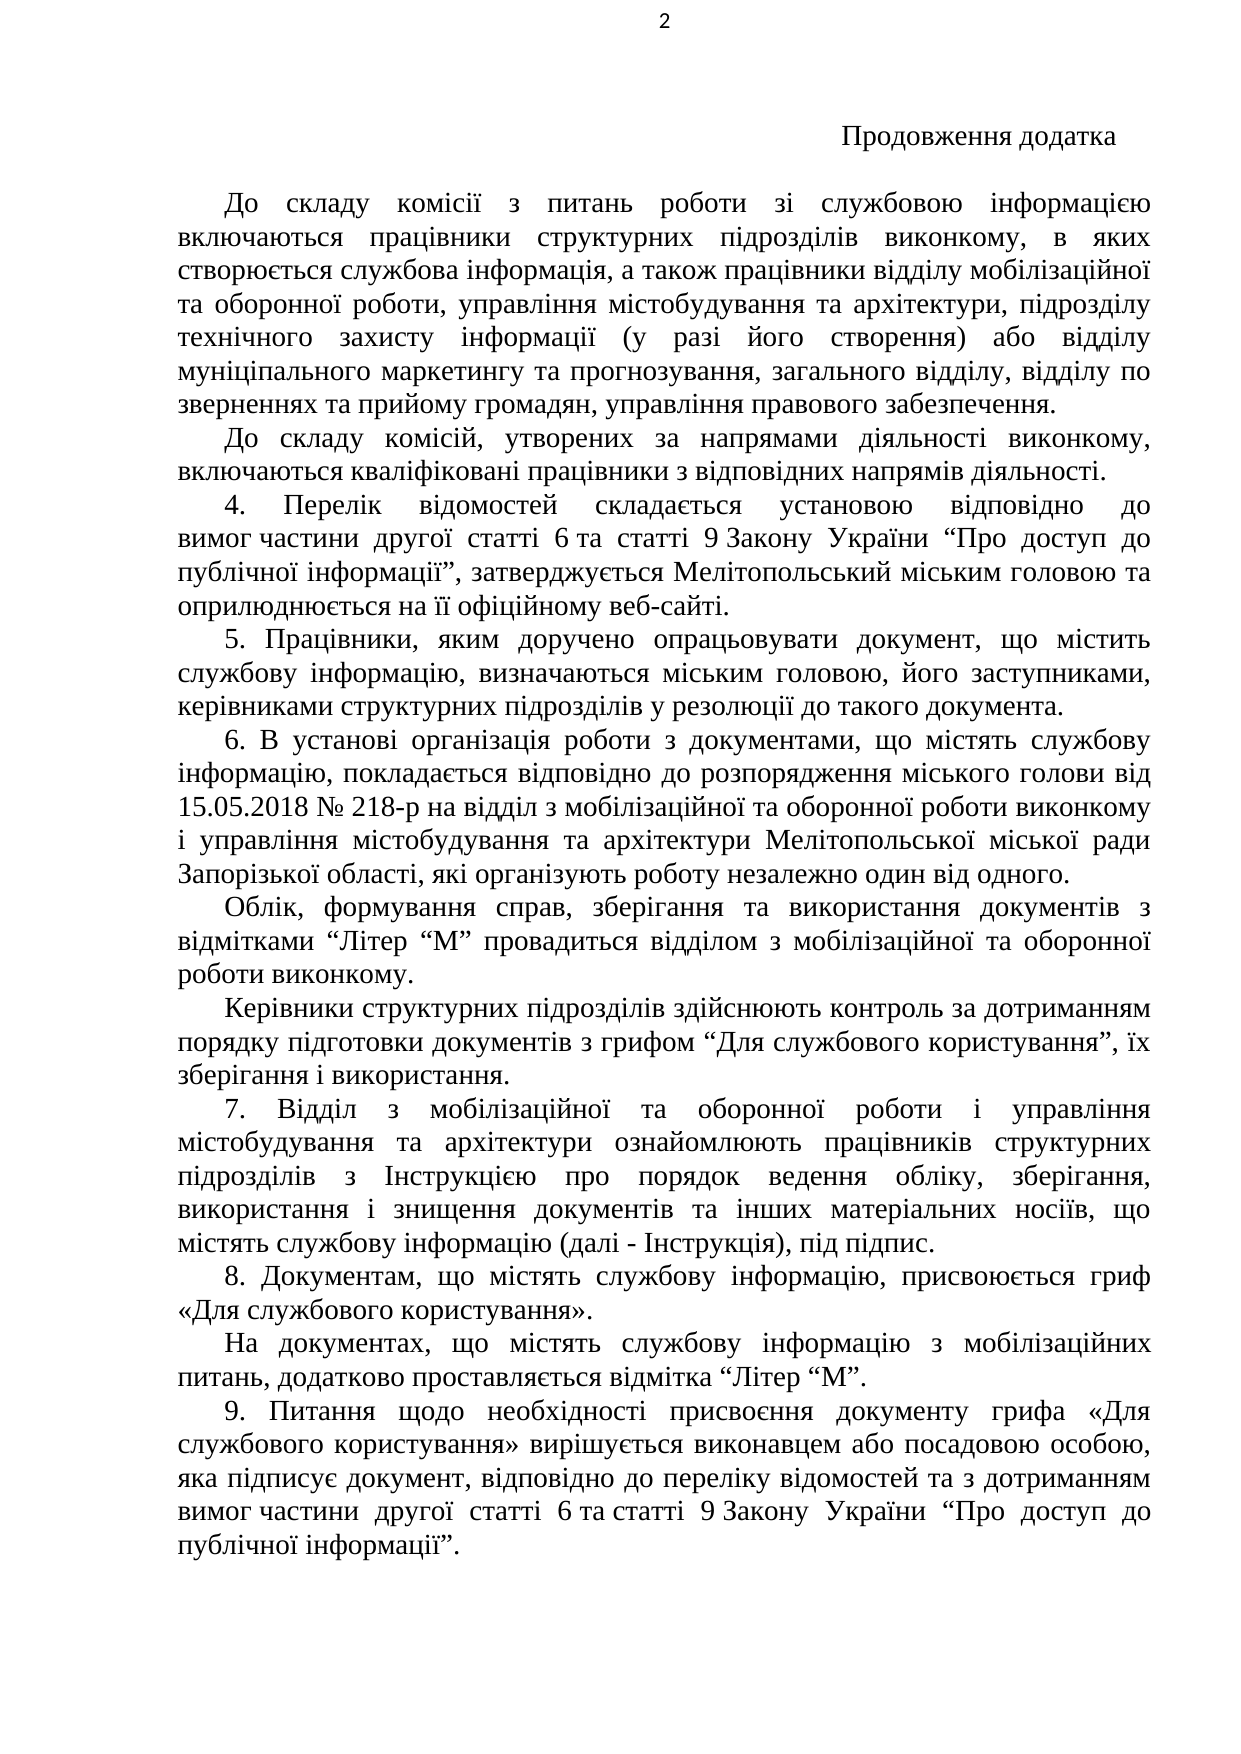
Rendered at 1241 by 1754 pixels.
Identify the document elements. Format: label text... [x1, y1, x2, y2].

text Облік, формування справ, зберігання та використання документів з відмітками “Літер “М” провадиться відділом з мобілізаційної та оборонної роботи виконкому. [177, 889, 1152, 990]
text 5. Працівники, яким доручено опрацьовувати документ, що містить службову інформацію, визначаються міським головою, його заступниками, керівниками структурних підрозділів у резолюції до такого документа. [177, 621, 1152, 722]
text 6. В установі організація роботи з документами, що містять службову інформацію, покладається відповідно до розпорядження міського голови від 15.05.2018 № 218-р на відділ з мобілізаційної та оборонної роботи виконкому і управління містобудування та архітектури Мелітопольської міської ради Запорізької області, які організують роботу незалежно один від одного. [177, 722, 1152, 889]
text На документах, що містять службову інформацію з мобілізаційних питань, додатково проставляється відмітка “Літер “М”. [177, 1326, 1152, 1393]
text 4. Перелік відомостей складається установою відповідно до вимог частини другої статті 6 та статті 9 Закону України “Про доступ до публічної інформації”, затверджується Мелітопольський міським головою та оприлюднюється на її офіційному веб-сайті. [177, 487, 1152, 621]
text 8. Документам, що містять службову інформацію, присвоюється гриф «Для службового користування». [177, 1258, 1152, 1326]
text 7. Відділ з мобілізаційної та оборонної роботи і управління містобудування та архітектури ознайомлюють працівників структурних підрозділів з Інструкцією про порядок ведення обліку, зберігання, використання і знищення документів та інших матеріальних носіїв, що містять службову інформацію (далі - Інструкція), під підпис. [177, 1091, 1152, 1258]
text Продовження додатка [767, 118, 1152, 152]
text Керівники структурних підрозділів здійснюють контроль за дотриманням порядку підготовки документів з грифом “Для службового користування”, їх зберігання і використання. [177, 990, 1152, 1091]
text До складу комісії з питань роботи зі службовою інформацією включаються працівники структурних підрозділів виконкому, в яких створюється службова інформація, а також працівники відділу мобілізаційної та оборонної роботи, управління містобудування та архітектури, підрозділу технічного захисту інформації (у разі його створення) або відділу муніціпального маркетингу та прогнозування, загального відділу, відділу по зверненнях та прийому громадян, управління правового забезпечення. [177, 185, 1152, 420]
text 9. Питання щодо необхідності присвоєння документу грифа «Для службового користування» вирішується виконавцем або посадовою особою, яка підписує документ, відповідно до переліку відомостей та з дотриманням вимог частини другої статті 6 та статті 9 Закону України “Про доступ до публічної інформації”. [177, 1393, 1152, 1560]
text До складу комісій, утворених за напрямами діяльності виконкому, включаються кваліфіковані працівники з відповідних напрямів діяльності. [177, 420, 1152, 487]
